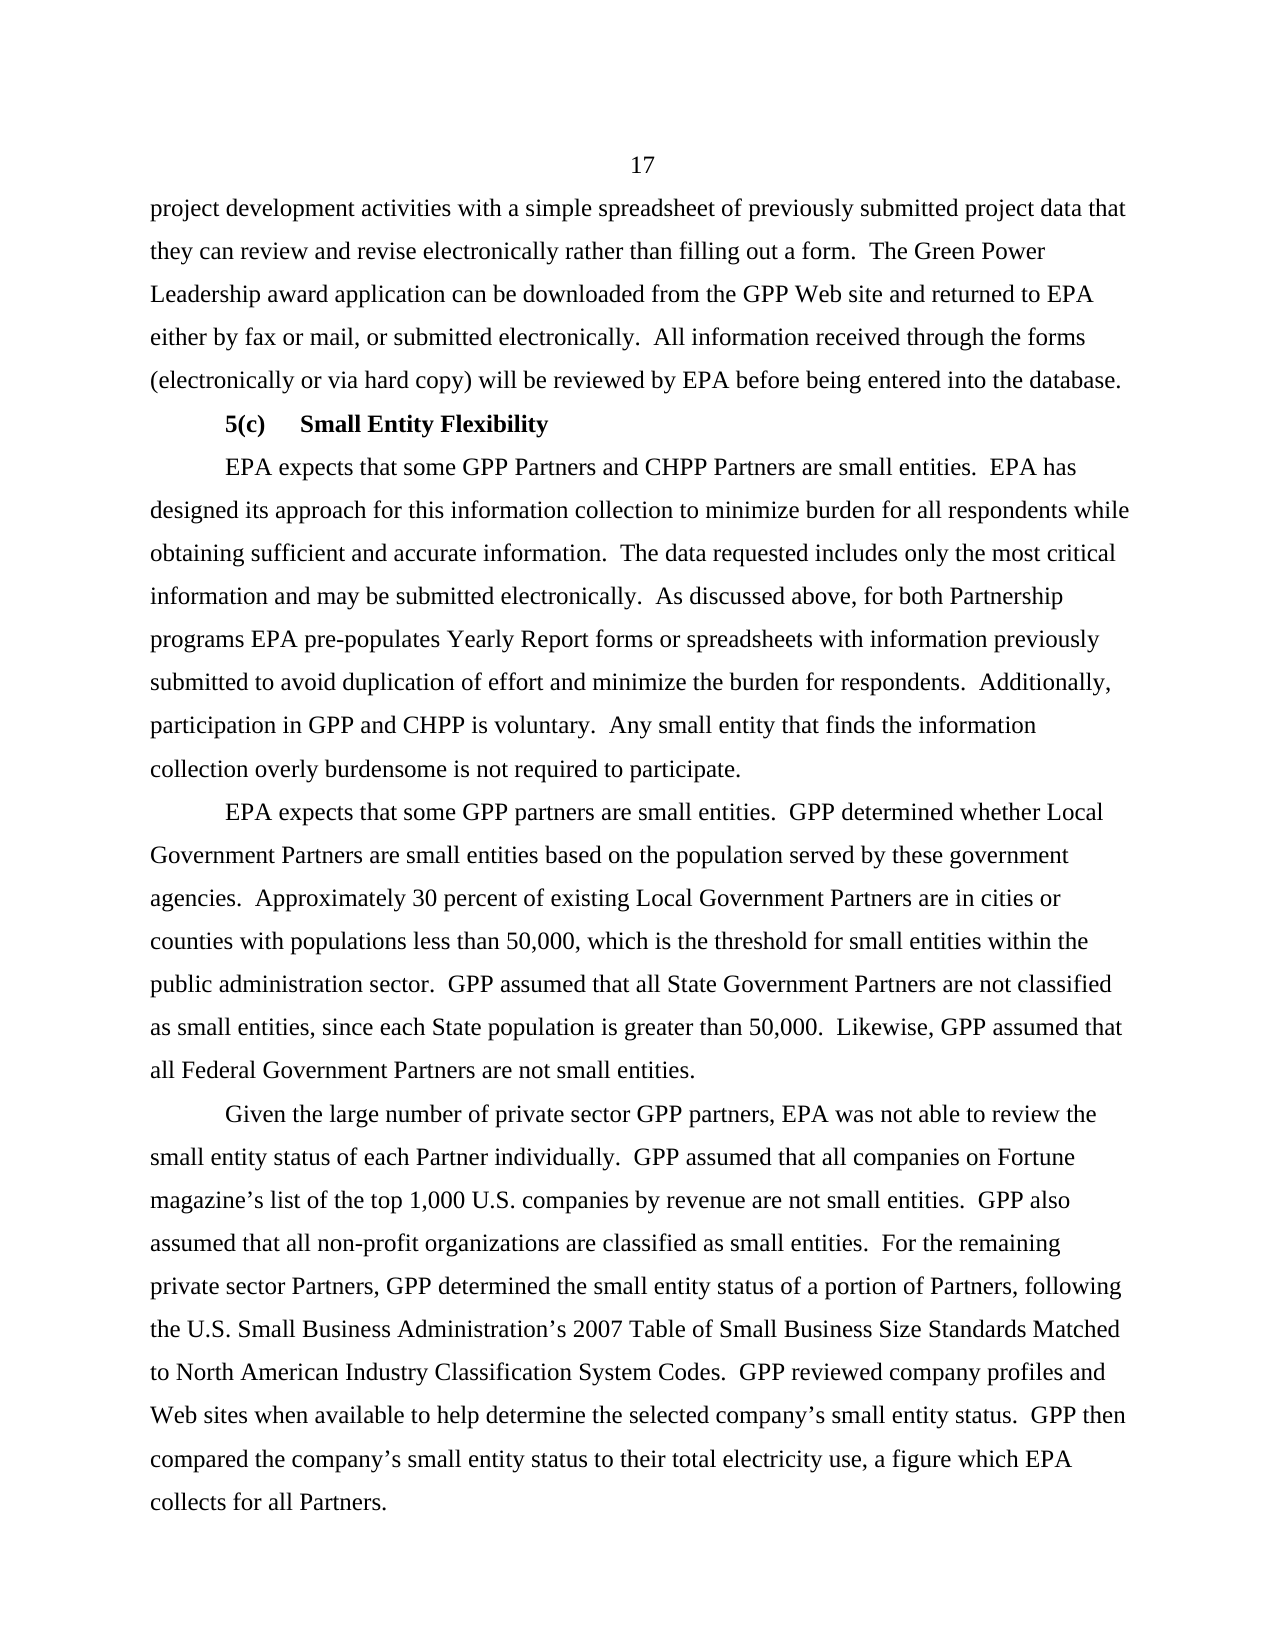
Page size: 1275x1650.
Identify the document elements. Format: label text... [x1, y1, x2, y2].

list Given the large number of private sector GPP partners, EPA was not able to review the small entity status of each Partner individually. GPP assumed that all companies on Fortune magazine’s list of the top 1,000 companies by revenue are not small entities. GPP also assumed that all non-profit organizations are classified as small entities. For the remaining private sector Partners, GPP determined the small entity status of a portion of Partners, following the U.S. Small Business Administration’s 2007 Table of Small Business Size Standards Matched to North American Industry Classification System Codes. GPP reviewed company profiles and Web sites when available to help determine the selected company’s small entity status. GPP then compared the company’s small entity status to their total electricity use, a figure which EPA collects for all Partners. [150, 1099, 1134, 1516]
list 5(c) Small Entity Flexibility [150, 409, 1134, 437]
list EPA expects that some GPP Partners and CHPP Partners are small entities. EPA has designed its approach for this information collection to minimize burden for all respondents while obtaining sufficient and accurate information. The data requested includes only the most critical information and may be submitted electronically. As discussed above, for both Partnership programs EPA pre-populates Yearly Report forms or spreadsheets with information previously submitted to avoid duplication of effort and minimize the burden for respondents. Additionally, participation in GPP and CHPP is voluntary. Any small entity that finds the information collection overly burdensome is not required to participate. [150, 452, 1134, 782]
list EPA expects that some GPP partners are small entities. GPP determined whether Local Government Partners are small entities based on the population served by these government agencies. Approximately 30 percent of existing Local Government Partners are in cities or counties with populations less than 50,000, which is the threshold for small entities within the public administration sector. GPP assumed that all State Government Partners are not classified as small entities, since each State population is greater than 50,000. Likewise, GPP assumed that all Federal Government Partners are not small entities. [150, 797, 1134, 1084]
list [150, 150, 1134, 394]
